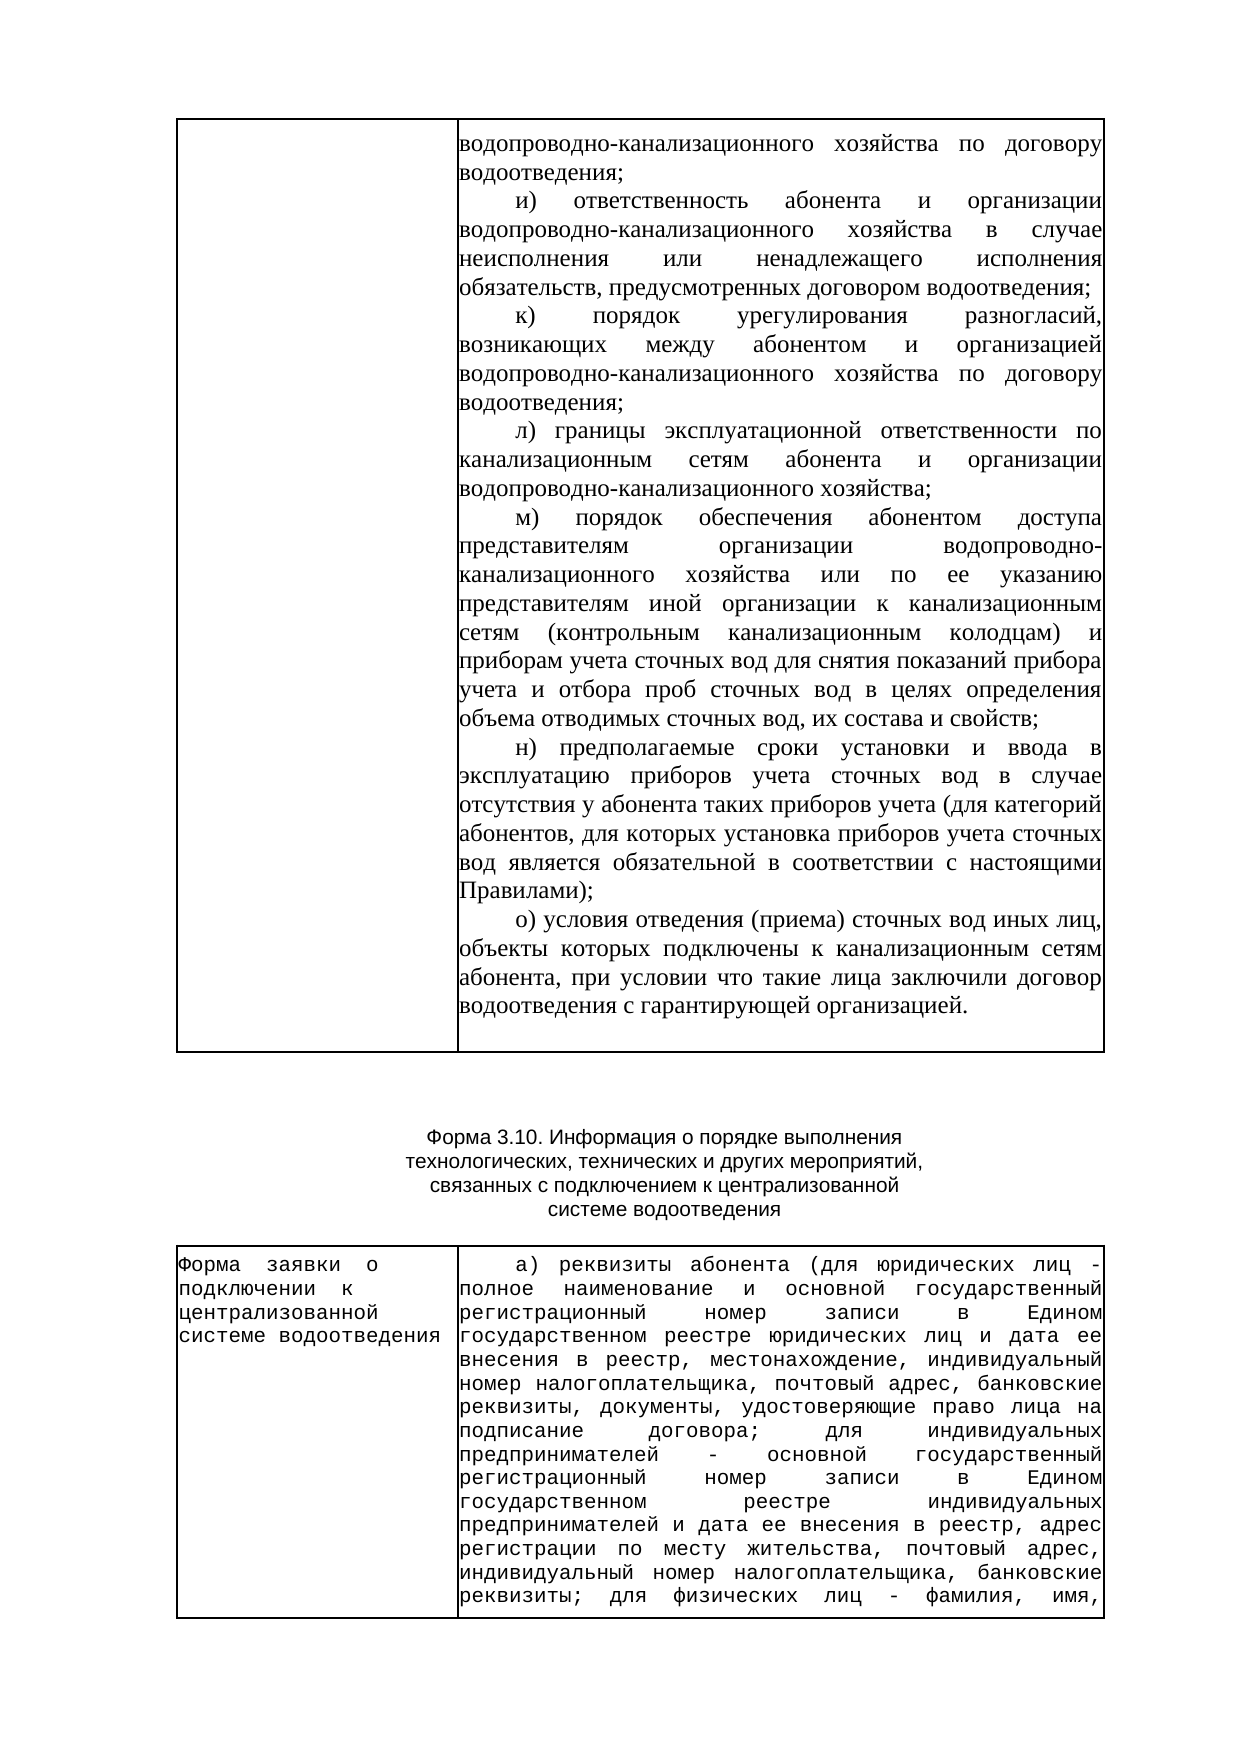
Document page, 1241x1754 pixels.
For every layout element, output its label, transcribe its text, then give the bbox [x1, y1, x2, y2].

text связанных с подключением к централизованной [177, 1173, 1152, 1197]
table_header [459, 1247, 1103, 1617]
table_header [459, 120, 1103, 1051]
text Форма 3.10. Информация о порядке выполнения [177, 1125, 1152, 1149]
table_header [178, 120, 457, 1051]
text технологических, технических и других мероприятий, [177, 1149, 1152, 1173]
text системе водоотведения [177, 1197, 1152, 1221]
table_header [178, 1247, 457, 1617]
